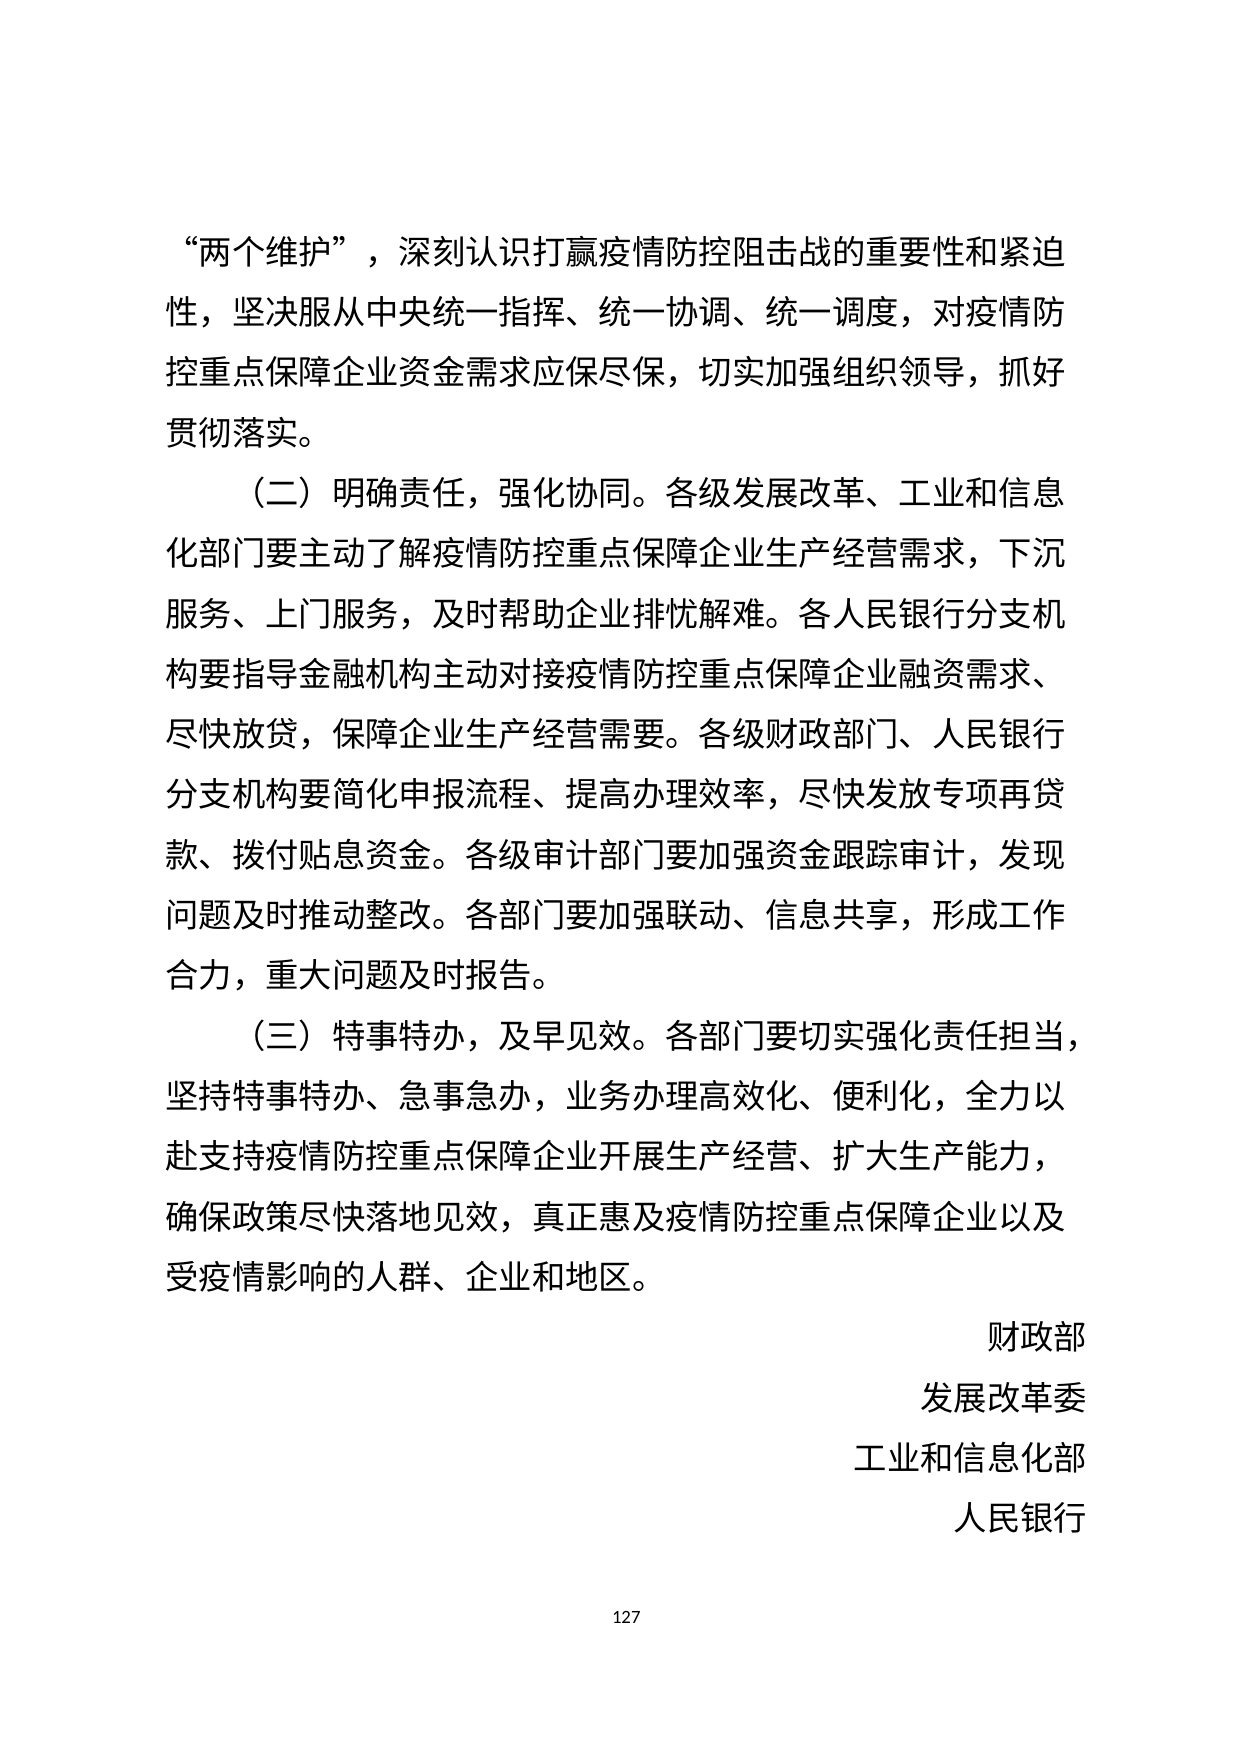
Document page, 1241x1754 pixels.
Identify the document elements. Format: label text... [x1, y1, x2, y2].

text 发展改革委 [165, 1365, 1087, 1426]
text （三）特事特办，及早见效。各部门要切实强化责任担当，坚持特事特办、急事急办，业务办理高效化、便利化，全力以赴支持疫情防控重点保障企业开展生产经营、扩大生产能力，确保政策尽快落地见效，真正惠及疫情防控重点保障企业以及受疫情影响的人群、企业和地区。 [165, 1003, 1087, 1305]
text 财政部 [165, 1305, 1087, 1365]
text 工业和信息化部 [165, 1426, 1087, 1486]
text （二）明确责任，强化协同。各级发展改革、工业和信息化部门要主动了解疫情防控重点保障企业生产经营需求，下沉服务、上门服务，及时帮助企业排忧解难。各人民银行分支机构要指导金融机构主动对接疫情防控重点保障企业融资需求、尽快放贷，保障企业生产经营需要。各级财政部门、人民银行分支机构要简化申报流程、提高办理效率，尽快发放专项再贷款、拨付贴息资金。各级审计部门要加强资金跟踪审计，发现问题及时推动整改。各部门要加强联动、信息共享，形成工作合力，重大问题及时报告。 [165, 461, 1087, 1003]
text 人民银行 [165, 1486, 1087, 1546]
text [165, 219, 1087, 461]
